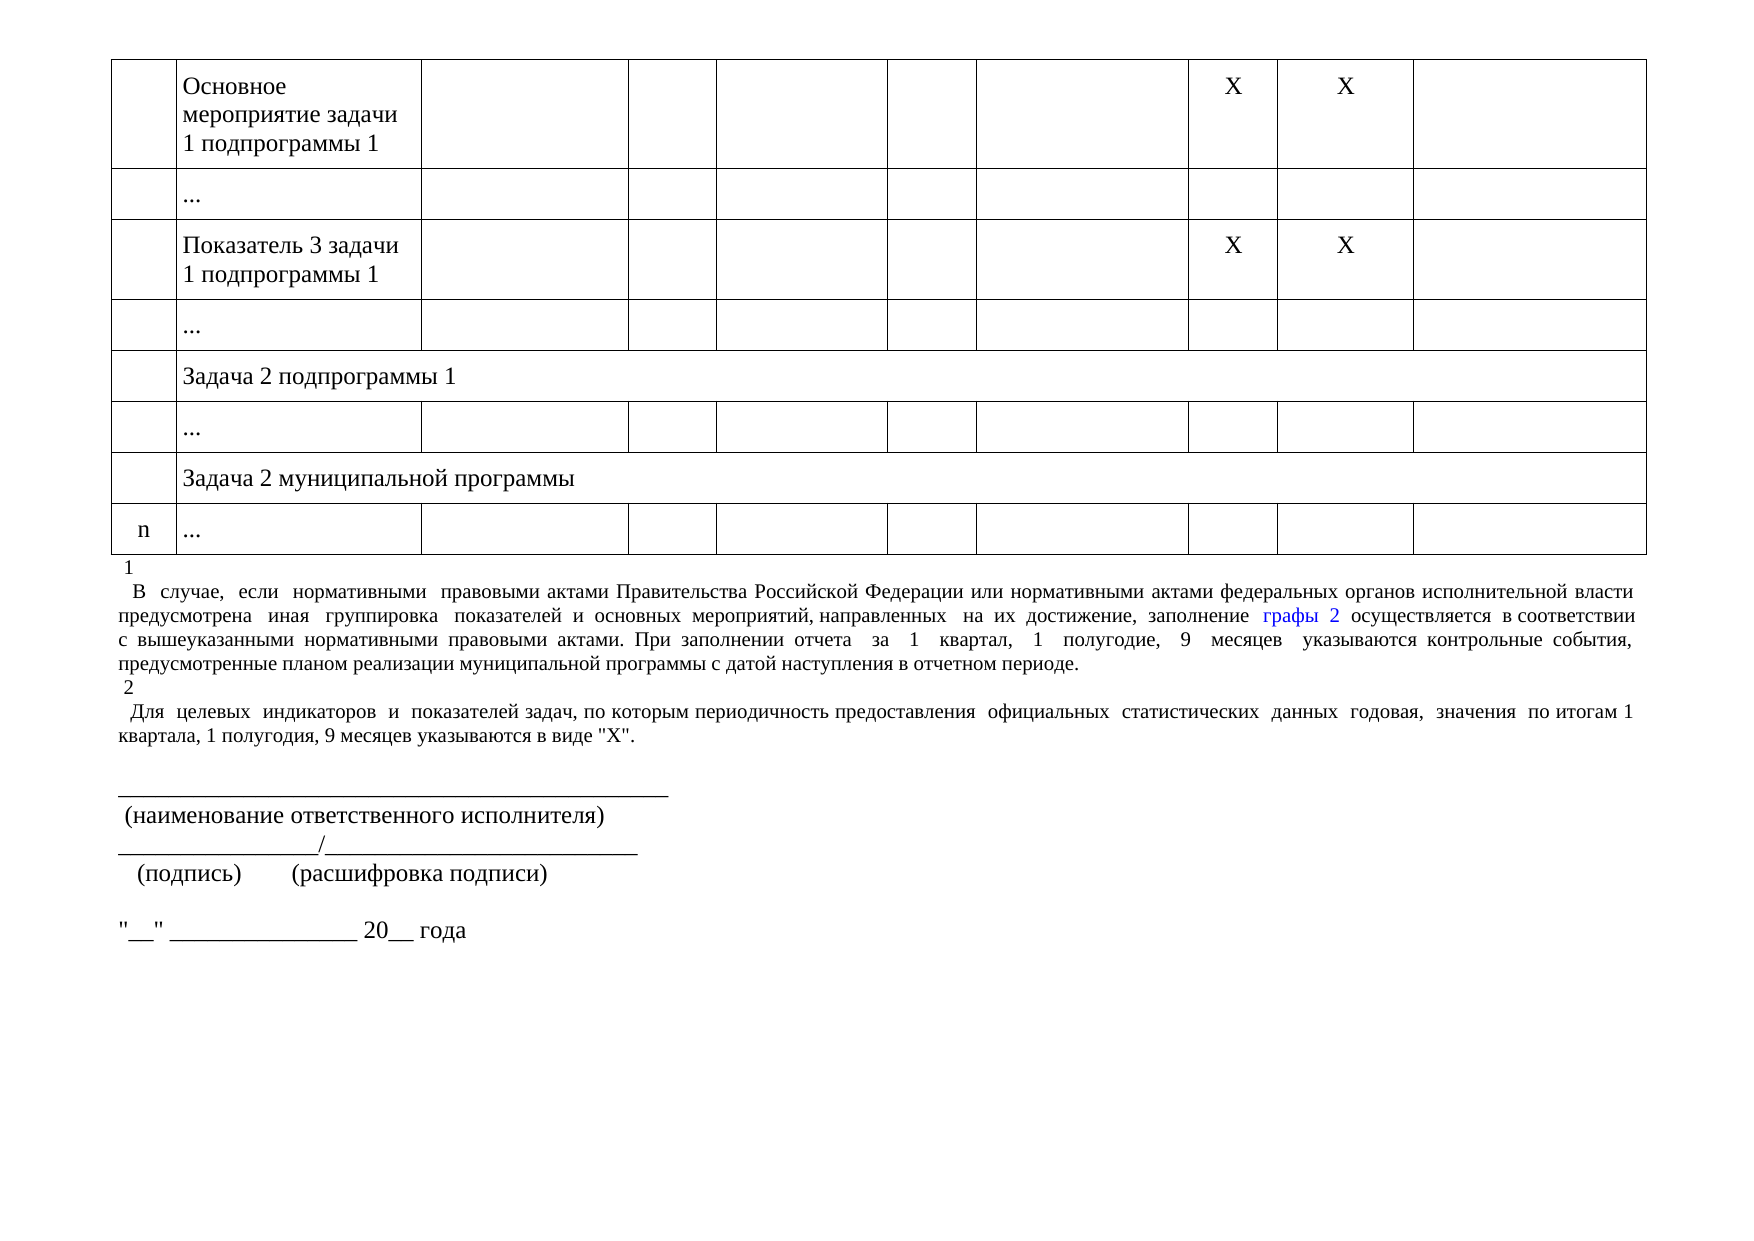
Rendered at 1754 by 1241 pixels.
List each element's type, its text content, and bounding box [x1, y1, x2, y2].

table_cell [888, 504, 976, 554]
table_cell Х [1278, 60, 1413, 168]
table_cell [422, 504, 628, 554]
table_cell [717, 220, 887, 298]
table_cell Х [1189, 60, 1277, 168]
table_cell [977, 169, 1188, 219]
table_cell [1414, 60, 1646, 168]
table_cell [977, 220, 1188, 298]
table_cell [629, 60, 716, 168]
table_cell [888, 220, 976, 298]
table_cell Х [1189, 220, 1277, 298]
table_cell [422, 220, 628, 298]
table_cell [1278, 504, 1413, 554]
text 1 [118, 555, 1636, 579]
text ____________________________________________ [118, 771, 1636, 800]
table_cell [1189, 504, 1277, 554]
text В случае, если нормативными правовыми актами Правительства Российской Федерации или нормативными актами федеральных органов исполнительной власти предусмотрена иная группировка показателей и основных мероприятий, направленных на их достижение, заполнение графы 2 осуществляется в соответствии с вышеуказанными нормативными правовыми актами. При заполнении отчета за 1 квартал, 1 полугодие, 9 месяцев указываются контрольные события, предусмотренные планом реализации муниципальной программы с датой наступления в отчетном периоде. [118, 579, 1636, 675]
table_cell ... [177, 169, 421, 219]
table_cell [629, 504, 716, 554]
table_cell [888, 300, 976, 349]
table_cell [422, 60, 628, 168]
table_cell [177, 60, 421, 168]
table_cell [1278, 169, 1413, 219]
table_cell [717, 402, 887, 452]
table_cell [888, 60, 976, 168]
table_cell [888, 402, 976, 452]
table_cell [1414, 300, 1646, 349]
table_cell [112, 351, 176, 401]
table_cell [1414, 220, 1646, 298]
table_cell [1414, 402, 1646, 452]
table_cell [629, 300, 716, 349]
text 2 [118, 675, 1636, 699]
table_cell Х [1278, 220, 1413, 298]
table_cell [112, 220, 176, 298]
table_cell [112, 60, 176, 168]
table_cell [112, 300, 176, 349]
table_cell [422, 402, 628, 452]
text ________________/_________________________ [118, 829, 1636, 858]
table_cell Задача 2 муниципальной программы [177, 453, 1646, 503]
table_cell [977, 60, 1188, 168]
table_cell ... [177, 504, 421, 554]
table_cell [112, 169, 176, 219]
table_cell [717, 60, 887, 168]
table_cell ... [177, 300, 421, 349]
text Для целевых индикаторов и показателей задач, по которым периодичность предоставления официальных статистических данных годовая, значения по итогам 1 квартала, 1 полугодия, 9 месяцев указываются в виде "Х". [118, 699, 1636, 747]
table_cell [977, 300, 1188, 349]
table_cell [629, 169, 716, 219]
table_cell [422, 300, 628, 349]
table_cell [112, 453, 176, 503]
table_cell Задача 2 подпрограммы 1 [177, 351, 1646, 401]
text (наименование ответственного исполнителя) [118, 800, 1636, 829]
table_cell [977, 504, 1188, 554]
table_cell [977, 402, 1188, 452]
table_cell [1189, 169, 1277, 219]
table_cell [422, 169, 628, 219]
table_cell [1414, 169, 1646, 219]
table_cell [1189, 300, 1277, 349]
text (подпись) (расшифровка подписи) [118, 858, 1636, 886]
table_cell [1189, 402, 1277, 452]
table_cell [629, 220, 716, 298]
table_cell [1278, 300, 1413, 349]
table_cell [629, 402, 716, 452]
table_cell [1414, 504, 1646, 554]
table_cell [717, 300, 887, 349]
table_cell n [112, 504, 176, 554]
table_cell Показатель 3 задачи 1 подпрограммы 1 [177, 220, 421, 298]
table_cell [717, 504, 887, 554]
text "__" _______________ 20__ года [118, 915, 1636, 944]
table_cell [717, 169, 887, 219]
table_cell ... [177, 402, 421, 452]
table_cell [1278, 402, 1413, 452]
table_cell [112, 402, 176, 452]
table_cell [888, 169, 976, 219]
